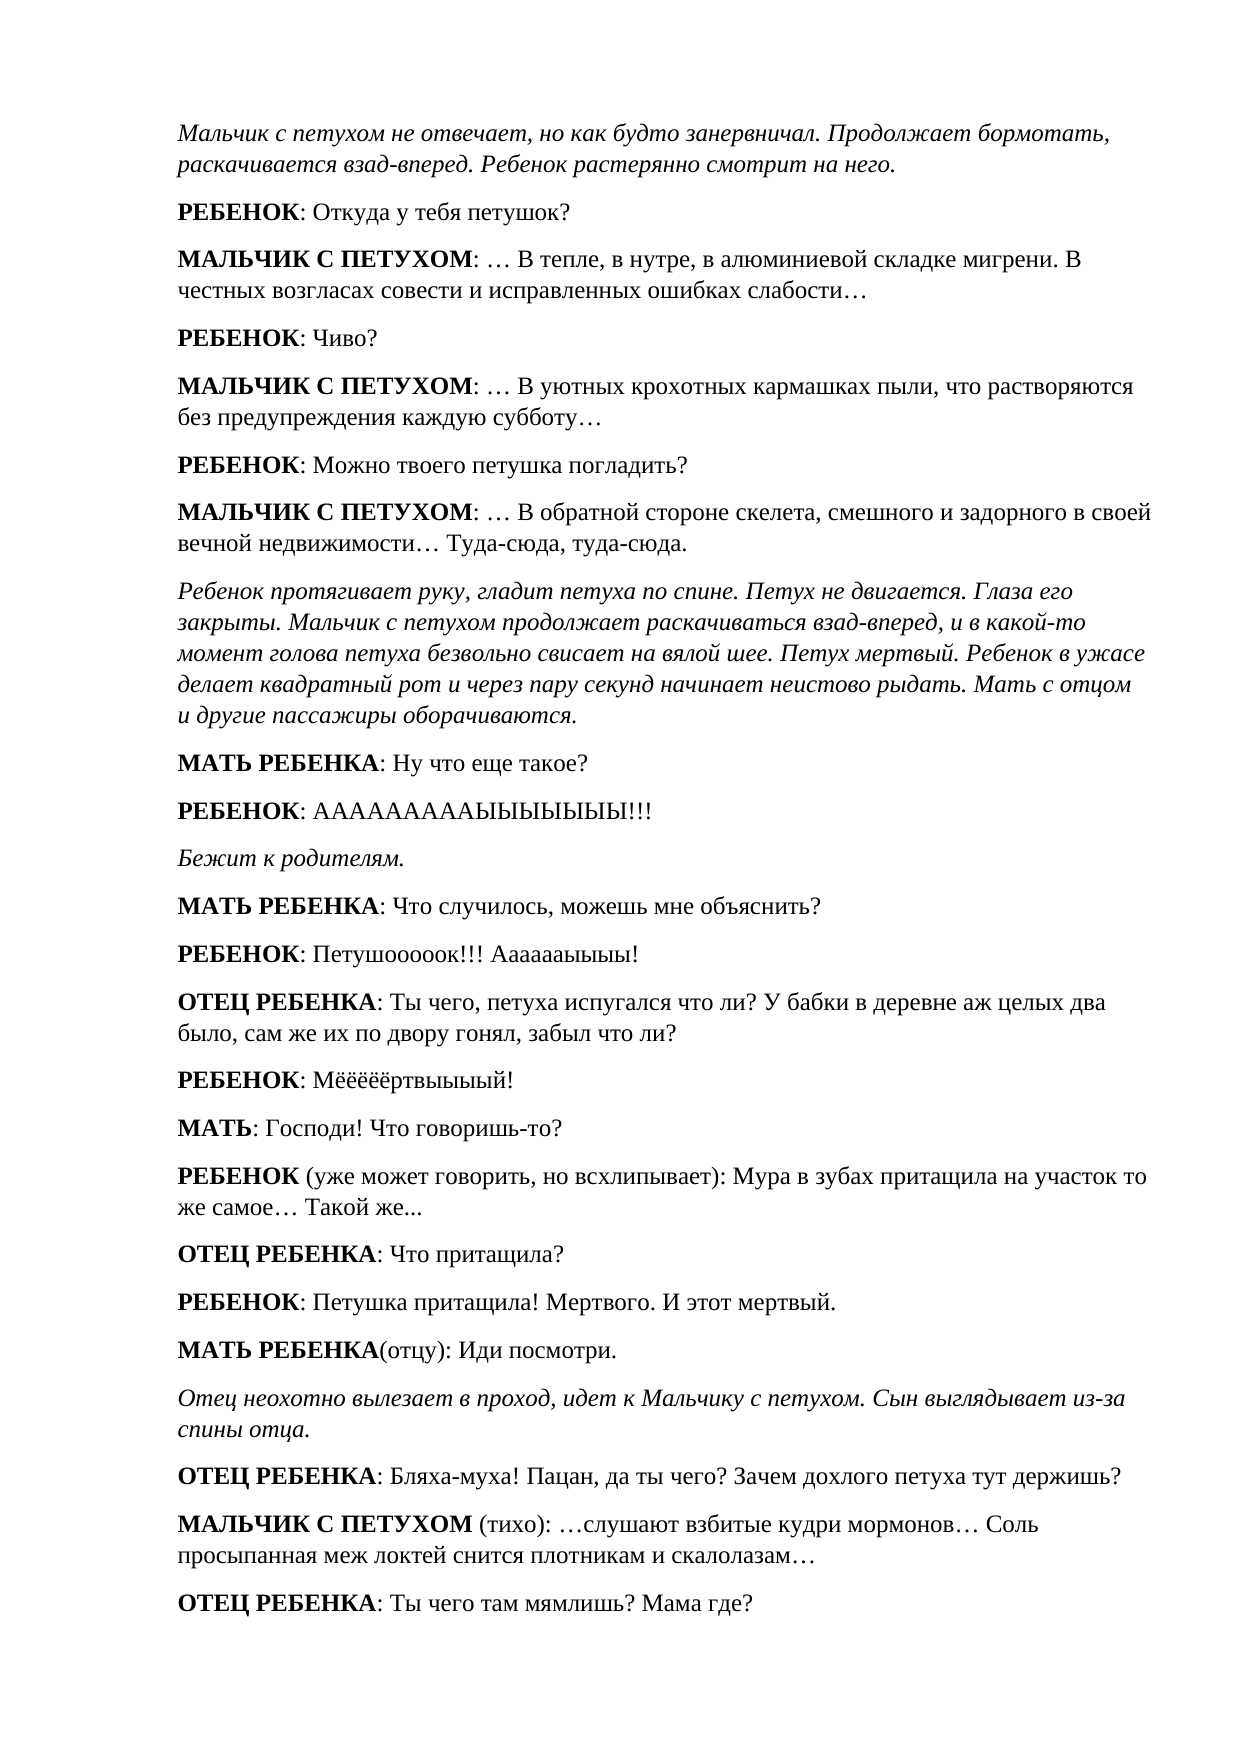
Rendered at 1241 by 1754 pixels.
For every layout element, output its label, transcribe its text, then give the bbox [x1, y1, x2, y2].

text ОТЕЦ РЕБЕНКА: Что притащила? [177, 1239, 1152, 1268]
text РЕБЕНОК (уже может говорить, но всхлипывает): Мура в зубах притащила на участок то же самое… Такой же... [177, 1161, 1152, 1221]
text МАТЬ: Господи! Что говоришь-то? [177, 1113, 1152, 1142]
text Отец неохотно вылезает в проход, идет к Мальчику с петухом. Сын выглядывает из-за спины отца. [177, 1383, 1152, 1442]
text РЕБЕНОК: АААААААААЫЫЫЫЫЫЫ!!! [177, 796, 1152, 824]
text Бежит к родителям. [177, 843, 1152, 872]
text ОТЕЦ РЕБЕНКА: Ты чего там мямлишь? Мама где? [177, 1588, 1152, 1617]
text МАЛЬЧИК С ПЕТУХОМ: … В обратной стороне скелета, смешного и задорного в своей вечной недвижимости… Туда-сюда, туда-сюда. [177, 497, 1152, 557]
text МАЛЬЧИК С ПЕТУХОМ: … В уютных крохотных кармашках пыли, что растворяются без предупреждения каждую субботу… [177, 371, 1152, 431]
text МАЛЬЧИК С ПЕТУХОМ: … В тепле, в нутре, в алюминиевой складке мигрени. В честных возгласах совести и исправленных ошибках слабости… [177, 244, 1152, 304]
text МАТЬ РЕБЕНКА(отцу): Иди посмотри. [177, 1335, 1152, 1364]
text Мальчик с петухом не отвечает, но как будто занервничал. Продолжает бормотать, раскачивается взад-вперед. Ребенок растерянно смотрит на него. [177, 118, 1152, 178]
text РЕБЕНОК: Мёёёёёртвыыыый! [177, 1065, 1152, 1094]
text РЕБЕНОК: Петушооооок!!! Ааааааыыыы! [177, 939, 1152, 968]
text МАТЬ РЕБЕНКА: Ну что еще такое? [177, 748, 1152, 777]
text МАЛЬЧИК С ПЕТУХОМ (тихо): …слушают взбитые кудри мормонов… Соль просыпанная меж локтей снится плотникам и скалолазам… [177, 1509, 1152, 1569]
text РЕБЕНОК: Петушка притащила! Мертвого. И этот мертвый. [177, 1287, 1152, 1316]
text РЕБЕНОК: Откуда у тебя петушок? [177, 197, 1152, 226]
text Ребенок протягивает руку, гладит петуха по спине. Петух не двигается. Глаза его закрыты. Мальчик с петухом продолжает раскачиваться взад-вперед, и в какой-то момент голова петуха безвольно свисает на вялой шее. Петух мертвый. Ребенок в ужасе делает квадратный рот и через пару секунд начинает неистово рыдать. Мать с отцом и другие пассажиры оборачиваются. [177, 576, 1152, 729]
text ОТЕЦ РЕБЕНКА: Ты чего, петуха испугался что ли? У бабки в деревне аж целых два было, сам же их по двору гонял, забыл что ли? [177, 987, 1152, 1046]
text РЕБЕНОК: Чиво? [177, 323, 1152, 352]
text РЕБЕНОК: Можно твоего петушка погладить? [177, 450, 1152, 478]
text ОТЕЦ РЕБЕНКА: Бляха-муха! Пацан, да ты чего? Зачем дохлого петуха тут держишь? [177, 1461, 1152, 1490]
text МАТЬ РЕБЕНКА: Что случилось, можешь мне объяснить? [177, 891, 1152, 920]
